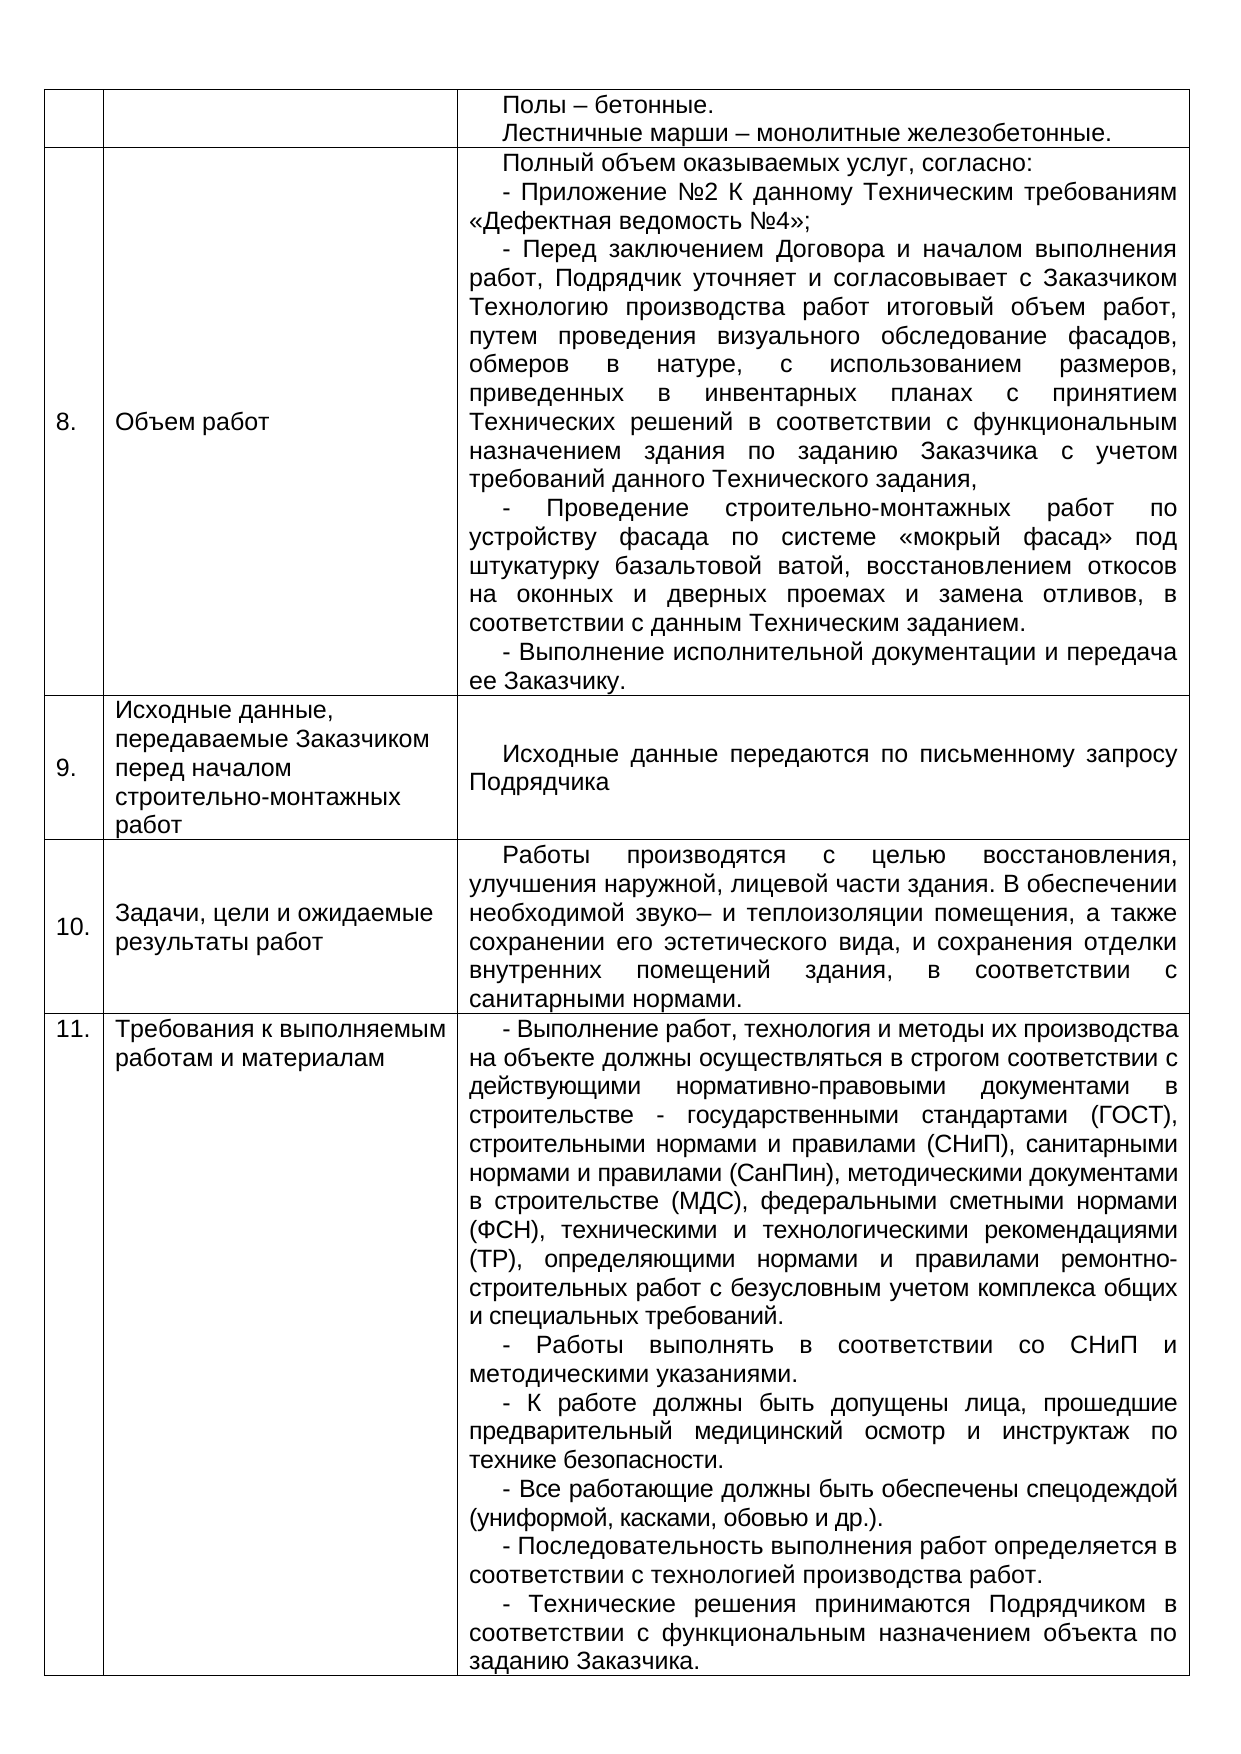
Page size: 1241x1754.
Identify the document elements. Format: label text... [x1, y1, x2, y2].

table_cell 10. [45, 840, 103, 1013]
table_cell Задачи, цели и ожидаемые результаты работ [104, 840, 457, 1013]
table_cell Полный объем оказываемых услуг, согласно: - Приложение №2 К данному Техническим требованиям «Дефектная ведомость №4»; - Перед заключением Договора и началом выполнения работ, Подрядчик уточняет и согласовывает с Заказчиком Технологию производства работ итоговый объем работ, путем проведения визуального обследование фасадов, обмеров в натуре, с использованием размеров, приведенных в инвентарных планах с принятием Технических решений в соответствии с функциональным назначением здания по заданию Заказчика с учетом требований данного Технического задания, - Проведение строительно-монтажных работ по устройству фасада по системе «мокрый фасад» под штукатурку базальтовой ватой, восстановлением откосов на оконных и дверных проемах и замена отливов, в соответствии с данным Техническим заданием. - Выполнение исполнительной документации и передача ее Заказчику. [458, 148, 1189, 694]
table_cell 11. [45, 1014, 103, 1675]
table_cell 8. [45, 148, 103, 694]
table_cell 9. [45, 696, 103, 839]
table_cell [104, 90, 457, 147]
table_cell Исходные данные передаются по письменному запросу Подрядчика [458, 696, 1189, 839]
table_cell Объем работ [104, 148, 457, 694]
table_cell 7. [45, 90, 103, 147]
table_cell Работы производятся с целью восстановления, улучшения наружной, лицевой части здания. В обеспечении необходимой звуко– и теплоизоляции помещения, а также сохранении его эстетического вида, и сохранения отделки внутренних помещений здания, в соответствии с санитарными нормами. [458, 840, 1189, 1013]
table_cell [104, 1014, 457, 1675]
table_cell Исходные данные, передаваемые Заказчиком перед началом строительно-монтажных работ [104, 696, 457, 839]
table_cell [458, 1014, 1189, 1675]
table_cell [458, 90, 1189, 147]
